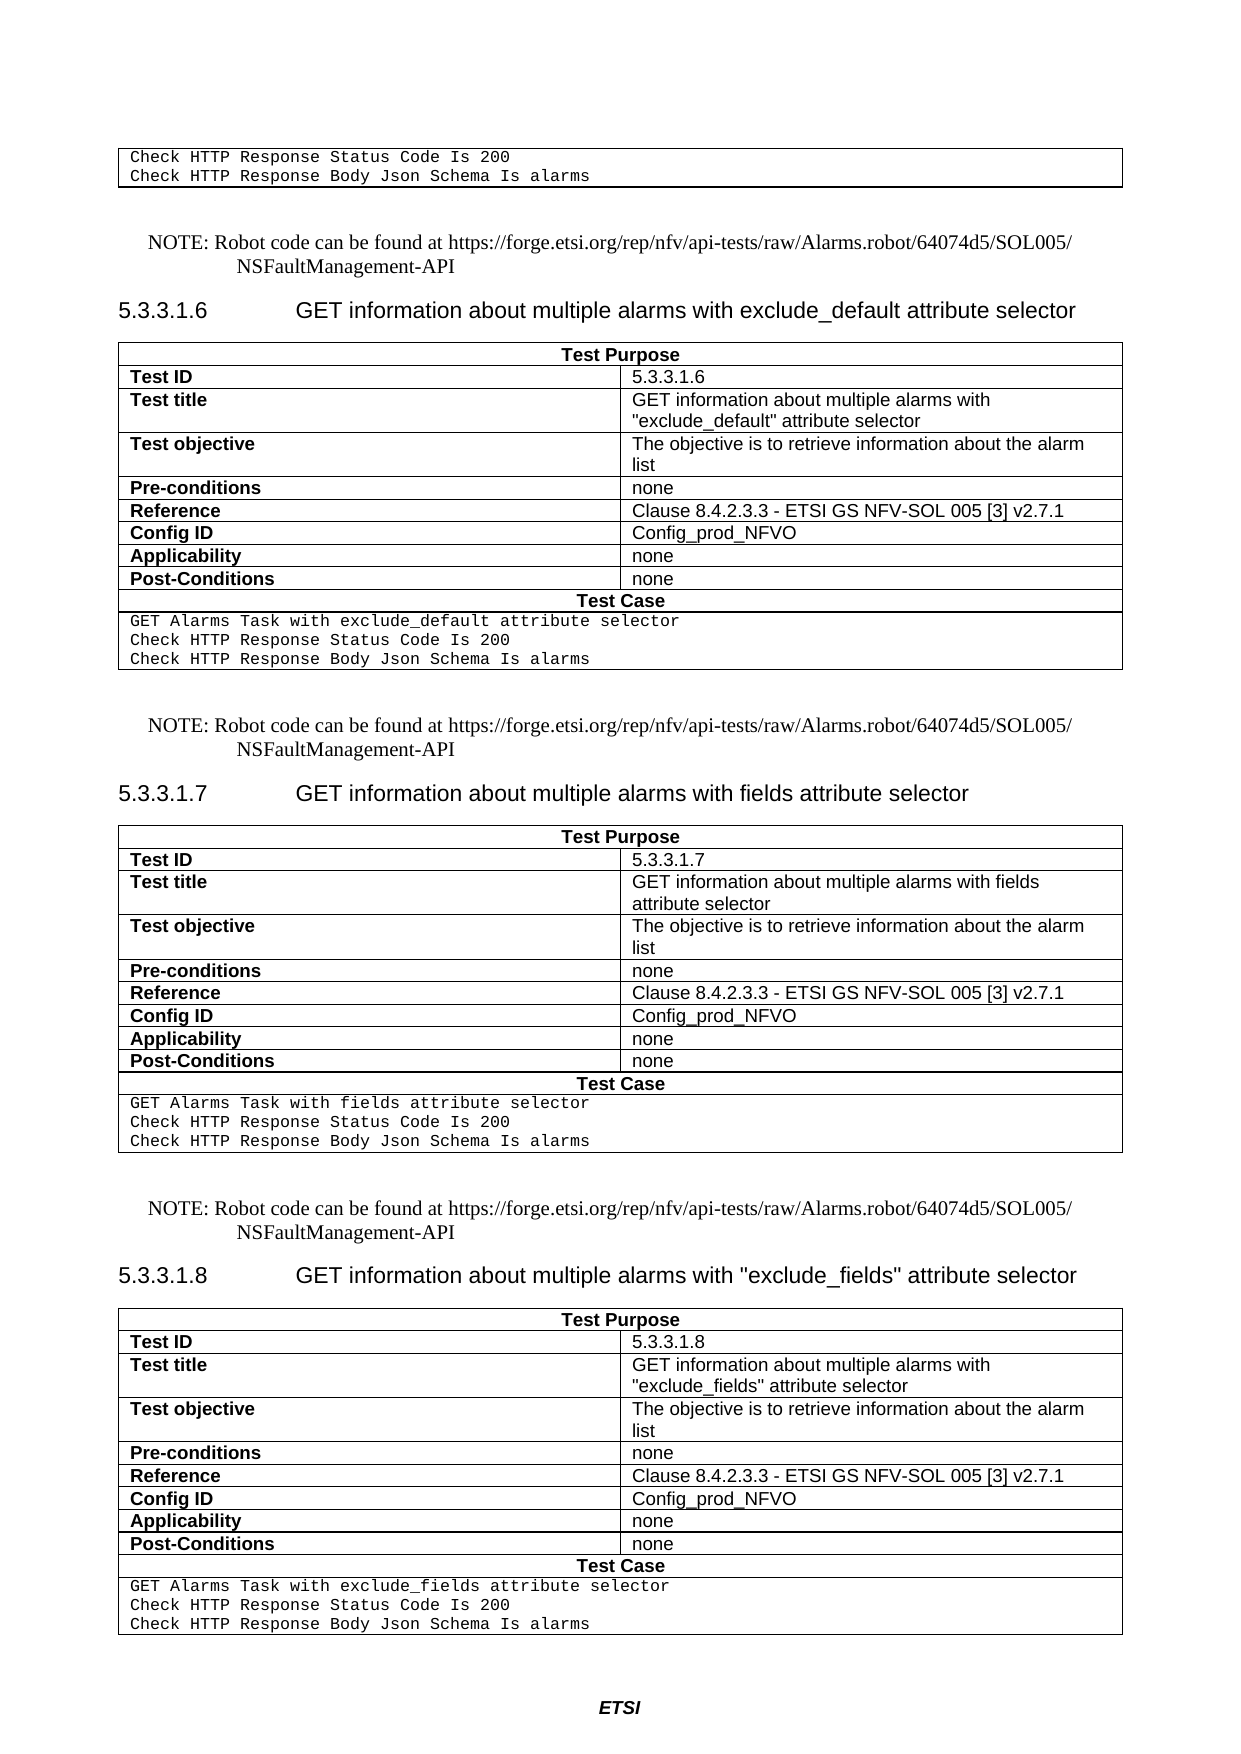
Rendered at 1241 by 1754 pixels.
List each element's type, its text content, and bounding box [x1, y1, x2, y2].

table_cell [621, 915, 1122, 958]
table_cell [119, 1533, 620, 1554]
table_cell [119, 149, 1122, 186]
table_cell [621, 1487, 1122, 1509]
subtitle 5.3.3.1.6 GET information about multiple alarms with exclude_default attribute selector [118, 297, 1122, 323]
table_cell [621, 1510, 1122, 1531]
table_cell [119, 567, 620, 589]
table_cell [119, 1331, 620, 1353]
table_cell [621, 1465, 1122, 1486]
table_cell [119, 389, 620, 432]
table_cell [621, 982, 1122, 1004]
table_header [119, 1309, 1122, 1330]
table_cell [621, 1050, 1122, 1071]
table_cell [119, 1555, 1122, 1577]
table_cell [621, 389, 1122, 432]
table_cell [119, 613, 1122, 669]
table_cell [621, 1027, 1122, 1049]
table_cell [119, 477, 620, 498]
text NOTE: Robot code can be found at https://forge.etsi.org/rep/nfv/api-tests/raw/Alarms.robot/64074d5/SOL005/NSFaultManagement-API [148, 713, 1122, 761]
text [148, 230, 1122, 278]
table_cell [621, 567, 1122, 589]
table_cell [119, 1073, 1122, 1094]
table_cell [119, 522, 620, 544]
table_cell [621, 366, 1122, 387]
subtitle 5.3.3.1.7 GET information about multiple alarms with fields attribute selector [118, 780, 1122, 806]
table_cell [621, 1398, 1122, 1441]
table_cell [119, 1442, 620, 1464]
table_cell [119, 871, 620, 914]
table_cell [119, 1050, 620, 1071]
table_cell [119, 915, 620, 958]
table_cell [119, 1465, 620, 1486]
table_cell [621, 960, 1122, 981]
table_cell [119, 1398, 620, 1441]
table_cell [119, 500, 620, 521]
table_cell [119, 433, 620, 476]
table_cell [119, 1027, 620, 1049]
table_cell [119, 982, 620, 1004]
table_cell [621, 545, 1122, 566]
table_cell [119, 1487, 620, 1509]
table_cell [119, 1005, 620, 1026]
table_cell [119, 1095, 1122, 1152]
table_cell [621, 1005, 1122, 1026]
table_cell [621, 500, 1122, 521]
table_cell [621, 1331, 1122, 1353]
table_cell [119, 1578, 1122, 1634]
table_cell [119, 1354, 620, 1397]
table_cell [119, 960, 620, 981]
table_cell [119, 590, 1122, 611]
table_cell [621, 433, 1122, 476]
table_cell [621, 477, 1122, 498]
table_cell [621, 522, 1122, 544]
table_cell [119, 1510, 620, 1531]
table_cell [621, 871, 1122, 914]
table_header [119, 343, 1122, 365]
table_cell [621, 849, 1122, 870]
subtitle 5.3.3.1.8 GET information about multiple alarms with "exclude_fields" attribute selector [118, 1262, 1122, 1289]
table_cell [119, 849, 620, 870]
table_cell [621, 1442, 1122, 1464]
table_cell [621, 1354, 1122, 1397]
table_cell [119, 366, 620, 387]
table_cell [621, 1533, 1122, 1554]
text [148, 1196, 1122, 1244]
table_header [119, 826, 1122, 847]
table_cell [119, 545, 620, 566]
